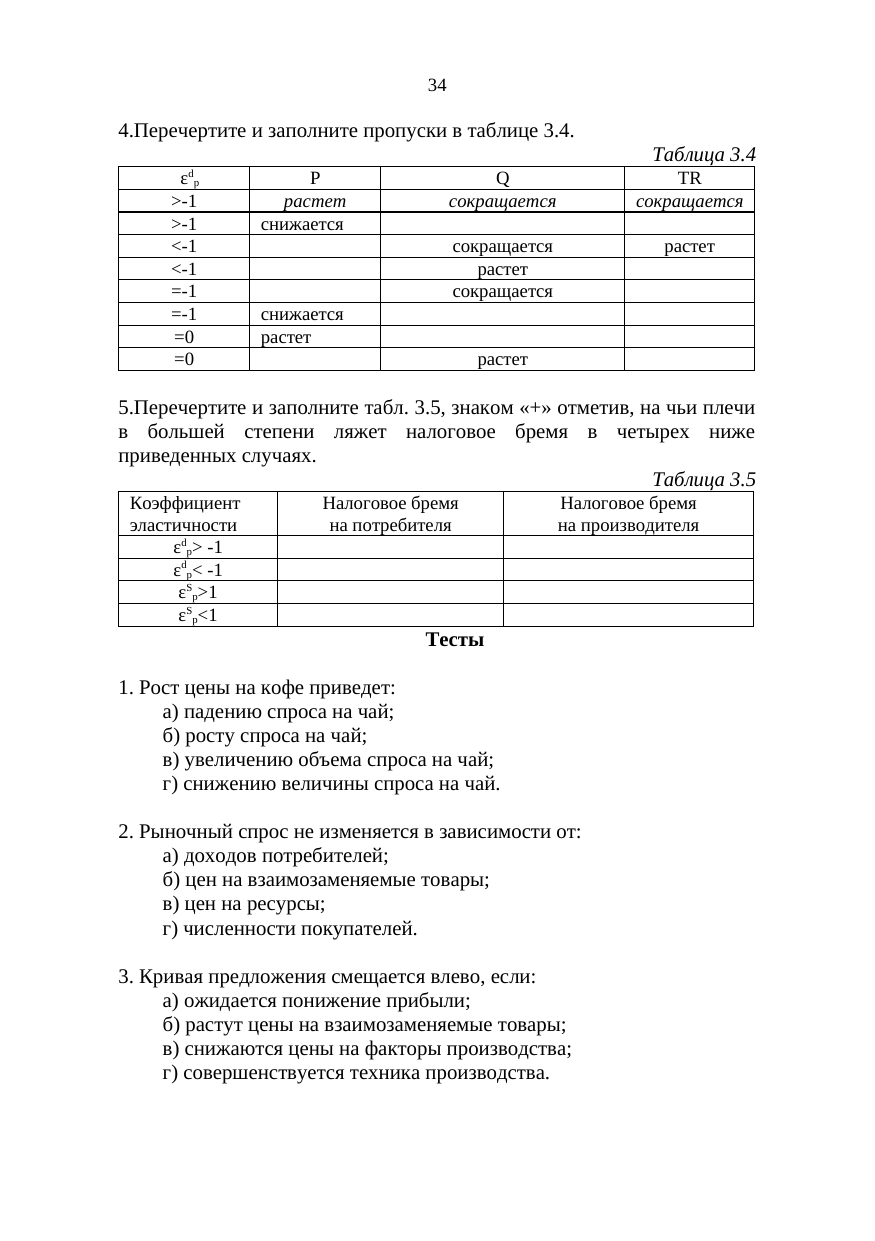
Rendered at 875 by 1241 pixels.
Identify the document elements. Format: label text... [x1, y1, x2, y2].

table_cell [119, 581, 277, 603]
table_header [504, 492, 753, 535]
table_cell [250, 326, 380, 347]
text б) росту спроса на чай; [162, 723, 756, 747]
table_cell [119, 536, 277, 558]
text 1. Рост цены на кофе приведет: [118, 675, 756, 699]
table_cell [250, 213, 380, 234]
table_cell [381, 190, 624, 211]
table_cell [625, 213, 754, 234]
text а) падению спроса на чай; [162, 699, 756, 723]
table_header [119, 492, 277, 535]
text 2. Рыночный спрос не изменяется в зависимости от: [118, 819, 756, 843]
text 3. Кривая предложения смещается влево, если: [118, 963, 756, 988]
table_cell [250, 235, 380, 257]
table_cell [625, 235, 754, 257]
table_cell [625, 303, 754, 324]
text б) растут цены на взаимозаменяемые товары; [162, 1012, 756, 1036]
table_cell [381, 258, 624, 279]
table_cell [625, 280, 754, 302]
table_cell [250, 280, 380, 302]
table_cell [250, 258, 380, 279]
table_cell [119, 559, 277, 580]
text г) совершенствуется техника производства. [162, 1060, 756, 1084]
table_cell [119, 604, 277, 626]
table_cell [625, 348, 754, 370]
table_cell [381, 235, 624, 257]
text а) доходов потребителей; [162, 843, 756, 867]
text Тесты [118, 627, 756, 651]
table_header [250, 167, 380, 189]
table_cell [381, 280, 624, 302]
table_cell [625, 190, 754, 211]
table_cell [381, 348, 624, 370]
text в) цен на ресурсы; [162, 891, 756, 915]
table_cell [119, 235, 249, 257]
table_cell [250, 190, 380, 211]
text г) численности покупателей. [162, 915, 756, 939]
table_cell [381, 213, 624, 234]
text 4.Перечертите и заполните пропуски в таблице 3.4. [118, 118, 756, 142]
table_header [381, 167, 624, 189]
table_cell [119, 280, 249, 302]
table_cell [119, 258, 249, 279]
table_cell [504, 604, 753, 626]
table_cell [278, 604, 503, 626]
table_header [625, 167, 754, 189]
text а) ожидается понижение прибыли; [162, 988, 756, 1012]
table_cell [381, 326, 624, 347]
text в) снижаются цены на факторы производства; [162, 1036, 756, 1060]
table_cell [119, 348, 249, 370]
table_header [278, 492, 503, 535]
text г) снижению величины спроса на чай. [162, 771, 756, 795]
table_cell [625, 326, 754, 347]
text Таблица 3.4 [118, 142, 756, 166]
text б) цен на взаимозаменяемые товары; [162, 867, 756, 891]
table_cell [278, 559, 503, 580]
text Таблица 3.5 [118, 467, 756, 491]
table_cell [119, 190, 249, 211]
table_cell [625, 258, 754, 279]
text в) увеличению объема спроса на чай; [162, 747, 756, 771]
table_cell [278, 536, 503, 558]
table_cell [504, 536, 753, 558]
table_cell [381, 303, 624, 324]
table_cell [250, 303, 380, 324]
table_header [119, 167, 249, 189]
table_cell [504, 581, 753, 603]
text 5.Перечертите и заполните табл. 3.5, знаком «+» отметив, на чьи плечи в большей степени ляжет налоговое бремя в четырех ниже приведенных случаях. [118, 395, 756, 467]
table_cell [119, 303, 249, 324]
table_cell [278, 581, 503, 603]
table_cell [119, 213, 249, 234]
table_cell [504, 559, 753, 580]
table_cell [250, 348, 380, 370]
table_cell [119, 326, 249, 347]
